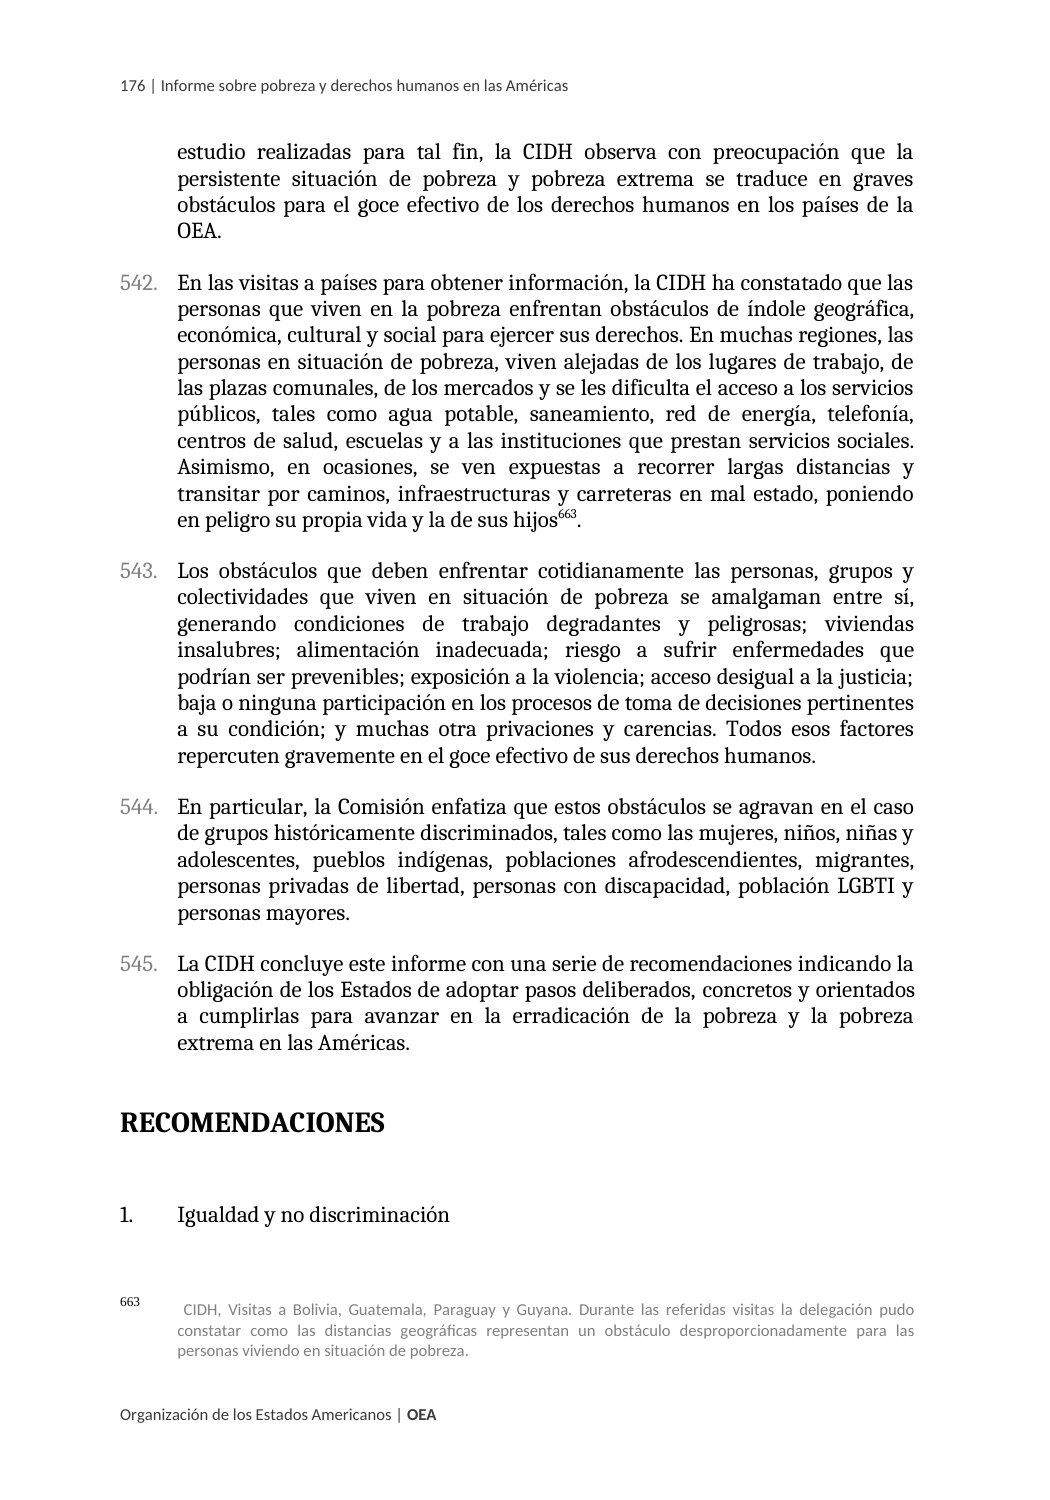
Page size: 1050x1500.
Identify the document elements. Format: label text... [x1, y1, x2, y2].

list En particular, la Comisión enfatiza que estos obstáculos se agravan en el caso de grupos históricamente discriminados, tales como las mujeres, niños, niñas y adolescentes, pueblos indígenas, poblaciones afrodescendientes, migrantes, personas privadas de libertad, personas con discapacidad, población LGBTI y personas mayores. [120, 794, 915, 926]
list La CIDH concluye este informe con una serie de recomendaciones indicando la obligación de los Estados de adoptar pasos deliberados, concretos y orientados a cumplirlas para avanzar en la erradicación de la pobreza y la pobreza extrema en las Américas. [120, 951, 915, 1056]
list Los obstáculos que deben enfrentar cotidianamente las personas, grupos y colectividades que viven en situación de pobreza se amalgaman entre sí, generando condiciones de trabajo degradantes y peligrosas; viviendas insalubres; alimentación inadecuada; riesgo a sufrir enfermedades que podrían ser prevenibles; exposición a la violencia; acceso desigual a la justicia; baja o ninguna participación en los procesos de toma de decisiones pertinentes a su condición; y muchas otra privaciones y carencias. Todos esos factores repercuten gravemente en el goce efectivo de sus derechos humanos. [120, 558, 915, 769]
list Igualdad y no discriminación [120, 1202, 915, 1228]
list En las visitas a países para obtener información, la CIDH ha constatado que las personas que viven en la pobreza enfrentan obstáculos de índole geográfica, económica, cultural y social para ejercer sus derechos. En muchas regiones, las personas en situación de pobreza, viven alejadas de los lugares de trabajo, de las plazas comunales, de los mercados y se les dificulta el acceso a los servicios públicos, tales como agua potable, saneamiento, red de energía, telefonía, centros de salud, escuelas y a las instituciones que prestan servicios sociales. Asimismo, en ocasiones, se ven expuestas a recorrer largas distancias y transitar por caminos, infraestructuras y carreteras en mal estado, poniendo en peligro su propia vida y la de sus hijos. [120, 269, 915, 533]
text RECOMENDACIONES [120, 1106, 915, 1139]
